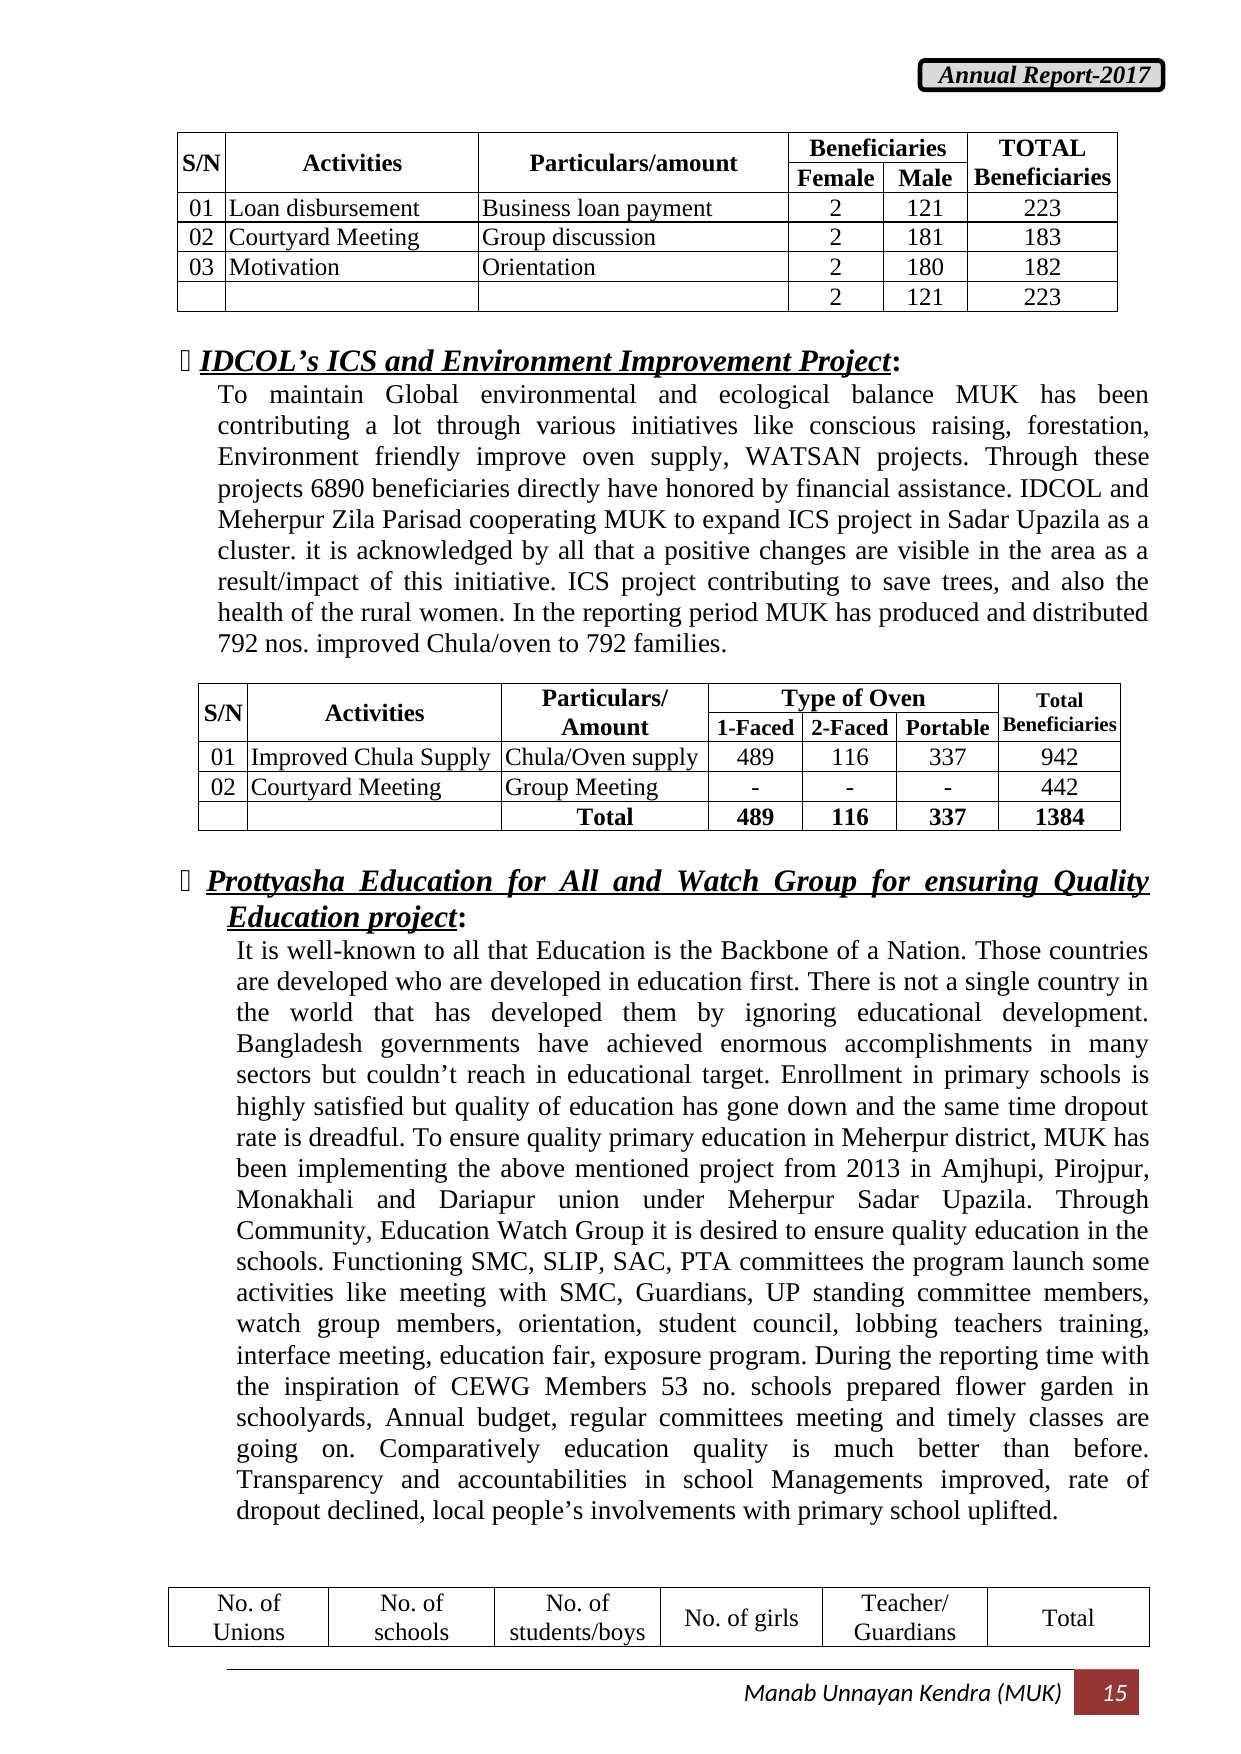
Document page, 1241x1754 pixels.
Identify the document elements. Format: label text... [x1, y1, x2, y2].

table_cell 181 [884, 223, 967, 251]
text IDCOL’s ICS and Environment Improvement Project: [180, 342, 1150, 378]
table_header TOTAL Beneficiaries [968, 133, 1117, 192]
table_cell 01 [178, 193, 225, 221]
table_header Particulars/amount [479, 133, 788, 192]
table_cell - [709, 772, 802, 801]
table_header No. of students/boys [495, 1588, 660, 1646]
table_cell Courtyard Meeting [226, 223, 478, 251]
table_cell 223 [968, 282, 1117, 311]
table_cell 2 [789, 223, 883, 251]
table_cell 337 [897, 742, 998, 771]
table_cell 116 [803, 802, 896, 830]
table_cell 442 [999, 772, 1120, 801]
table_cell Total [502, 802, 708, 830]
table_cell 223 [968, 193, 1117, 221]
table_header Type of Oven [709, 684, 998, 712]
table_cell 337 [897, 802, 998, 830]
table_cell 116 [803, 742, 896, 771]
table_cell 180 [884, 252, 967, 281]
table_cell 2 [789, 193, 883, 221]
table_cell - [897, 772, 998, 801]
table_cell 121 [884, 282, 967, 311]
table_cell 942 [999, 742, 1120, 771]
table_cell 03 [178, 252, 225, 281]
table_cell Improved Chula Supply [248, 742, 501, 771]
table_header S/N [199, 684, 247, 741]
table_cell 02 [178, 223, 225, 251]
table_header Total [988, 1588, 1149, 1646]
table_cell 183 [968, 223, 1117, 251]
table_cell Chula/Oven supply [502, 742, 708, 771]
table_cell Group discussion [479, 223, 788, 251]
table_cell Motivation [226, 252, 478, 281]
table_header No. of girls [661, 1588, 822, 1646]
table_cell 2-Faced [803, 713, 896, 741]
table_cell [479, 282, 788, 311]
table_cell 489 [709, 742, 802, 771]
text To maintain Global environmental and ecological balance MUK has been contributing a lot through various initiatives like conscious raising, forestation, Environment friendly improve oven supply, WATSAN projects. Through these projects 6890 beneficiaries directly have honored by financial assistance. IDCOL and Meherpur Zila Parisad cooperating MUK to expand ICS project in Sadar Upazila as a cluster. it is acknowledged by all that a positive changes are visible in the area as a result/impact of this initiative. ICS project contributing to save trees, and also the health of the rural women. In the reporting period MUK has produced and distributed 792 nos. improved Chula/oven to 792 families. [217, 378, 1150, 658]
table_cell 1384 [999, 802, 1120, 830]
table_header Activities [248, 684, 501, 741]
table_cell Male [884, 163, 967, 192]
table_header Teacher/ Guardians [823, 1588, 987, 1646]
table_header No. of Unions [169, 1588, 328, 1646]
table_cell 182 [968, 252, 1117, 281]
table_cell 489 [709, 802, 802, 830]
table_cell [226, 282, 478, 311]
table_header No. of schools [329, 1588, 494, 1646]
table_cell Group Meeting [502, 772, 708, 801]
table_cell Courtyard Meeting [248, 772, 501, 801]
table_header S/N [178, 133, 225, 192]
table_header Activities [226, 133, 478, 192]
table_cell 121 [884, 193, 967, 221]
table_header Beneficiaries [789, 133, 967, 162]
table_header Total Beneficiaries [999, 684, 1120, 741]
table_cell Loan disbursement [226, 193, 478, 221]
text Prottyasha Education for All and Watch Group for ensuring Quality Education project: [180, 862, 1150, 934]
table_cell Orientation [479, 252, 788, 281]
table_cell Portable [897, 713, 998, 741]
table_cell 2 [789, 252, 883, 281]
table_cell 2 [789, 282, 883, 311]
table_cell 02 [199, 772, 247, 801]
text It is well-known to all that Education is the Backbone of a Nation. Those countries are developed who are developed in education first. There is not a single country in the world that has developed them by ignoring educational development. Bangladesh governments have achieved enormous accomplishments in many sectors but couldn’t reach in educational target. Enrollment in primary schools is highly satisfied but quality of education has gone down and the same time dropout rate is dreadful. To ensure quality primary education in Meherpur district, MUK has been implementing the above mentioned project from 2013 in Amjhupi, Pirojpur, Monakhali and Dariapur union under Meherpur Sadar Upazila. Through Community, Education Watch Group it is desired to ensure quality education in the schools. Functioning SMC, SLIP, SAC, PTA committees the program launch some activities like meeting with SMC, Guardians, UP standing committee members, watch group members, orientation, student council, lobbing teachers training, interface meeting, education fair, exposure program. During the reporting time with the inspiration of CEWG Members 53 no. schools prepared flower garden in schoolyards, Annual budget, regular committees meeting and timely classes are going on. Comparatively education quality is much better than before. Transparency and accountabilities in school Managements improved, rate of dropout declined, local people’s involvements with primary school uplifted. [236, 934, 1150, 1526]
table_cell 1-Faced [709, 713, 802, 741]
table_cell Business loan payment [479, 193, 788, 221]
table_header Particulars/ Amount [502, 684, 708, 741]
table_cell [199, 802, 247, 830]
table_cell [248, 802, 501, 830]
table_cell - [803, 772, 896, 801]
table_cell Female [789, 163, 883, 192]
table_cell 01 [199, 742, 247, 771]
table_cell [178, 282, 225, 311]
